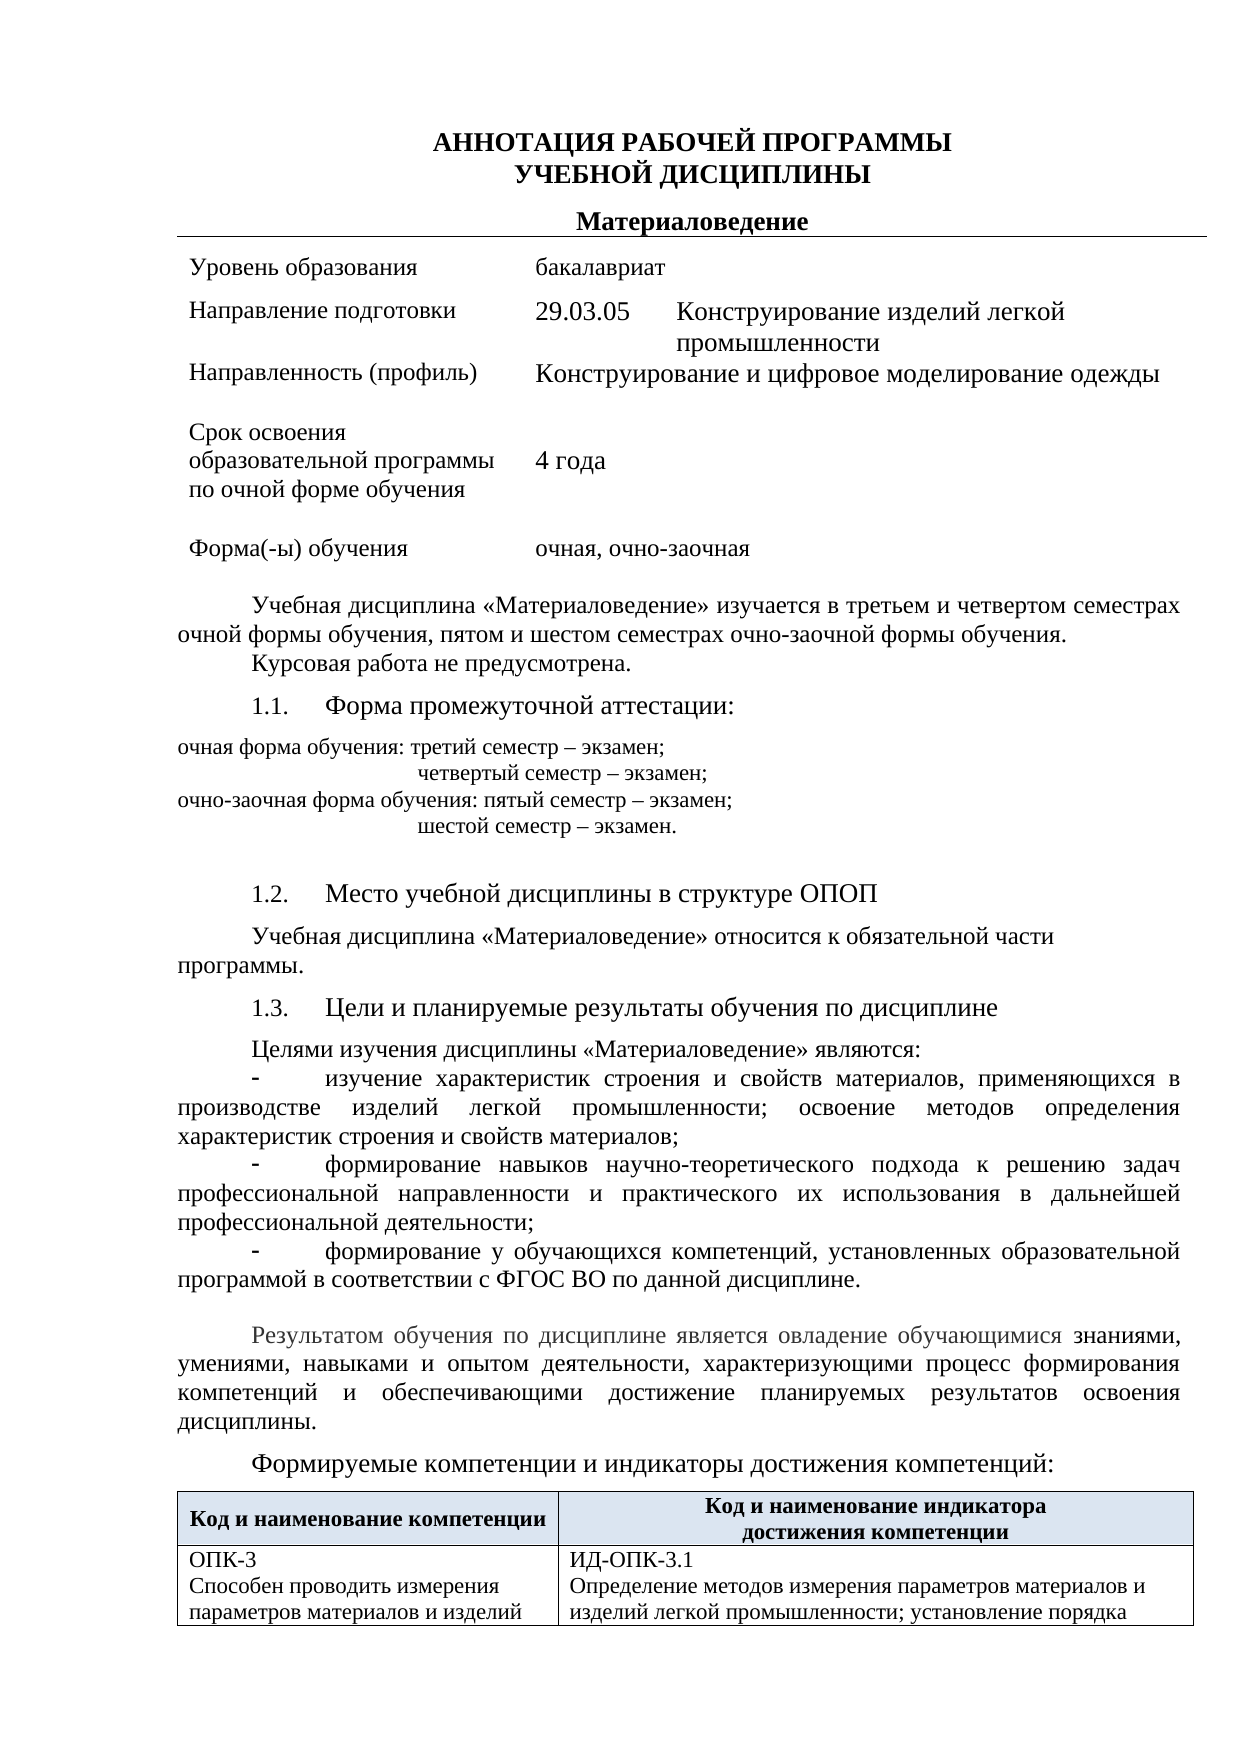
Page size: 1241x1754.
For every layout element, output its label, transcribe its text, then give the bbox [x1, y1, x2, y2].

text шестой семестр – экзамен. [177, 812, 1181, 838]
table_cell Конструирование и цифровое моделирование одежды [524, 358, 1207, 417]
table_cell Направление подготовки [177, 295, 524, 357]
table_cell 29.03.05 [524, 295, 665, 357]
subtitle Форма промежуточной аттестации: [251, 689, 1181, 721]
table_cell бакалавриат [524, 237, 1207, 295]
table_header АННОТАЦИЯ РАБОЧЕЙ ПРОГРАММЫ УЧЕБНОЙ ДИСЦИПЛИНЫ [177, 127, 1207, 189]
subtitle Место учебной дисциплины в структуре ОПОП [251, 877, 1181, 908]
table_header Код и наименование индикатора достижения компетенции [559, 1492, 1193, 1544]
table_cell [559, 1546, 1193, 1625]
list Учебная дисциплина «Материаловедение» изучается в третьем и четвертом семестрах очной формы обучения, пятом и шестом семестрах очно-заочной формы обучения. [177, 591, 1181, 648]
subtitle Цели и планируемые результаты обучения по дисциплине [251, 991, 1181, 1022]
list формирование навыков научно-теоретического подхода к решению задач профессиональной направленности и практического их использования в дальнейшей профессиональной деятельности; [177, 1149, 1181, 1236]
subtitle Формируемые компетенции и индикаторы достижения компетенций: [251, 1447, 1181, 1478]
table_cell Срок освоения образовательной программы по очной форме обучения [177, 417, 524, 503]
table_header Код и наименование компетенции [178, 1492, 558, 1544]
text очно-заочная форма обучения: пятый семестр – экзамен; [177, 786, 1181, 812]
table_cell Форма(-ы) обучения [177, 503, 524, 562]
list Учебная дисциплина «Материаловедение» относится к обязательной части программы. [177, 921, 1181, 978]
text очная форма обучения: третий семестр – экзамен; [177, 733, 1181, 759]
text четвертый семестр – экзамен; [177, 759, 1181, 786]
list Целями изучения дисциплины «Материаловедение» являются: [177, 1034, 1181, 1063]
table_cell Конструирование изделий легкой промышленности [665, 295, 1207, 357]
table_cell Уровень образования [177, 237, 524, 295]
list формирование у обучающихся компетенций, установленных образовательной программой в соответствии с ФГОС ВО по данной дисциплине. [177, 1236, 1181, 1293]
table_cell Материаловедение [177, 189, 1207, 236]
table_cell Направленность (профиль) [177, 358, 524, 417]
list Результатом обучения по дисциплине является овладение обучающимися знаниями, умениями, навыками и опытом деятельности, характеризующими процесс формирования компетенций и обеспечивающими достижение планируемых результатов освоения дисциплины. [177, 1320, 1181, 1435]
table_cell 4 года [524, 417, 1207, 503]
table_cell очная, очно-заочная [524, 503, 1207, 562]
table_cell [178, 1546, 558, 1625]
list Курсовая работа не предусмотрена. [177, 648, 1181, 677]
list изучение характеристик строения и свойств материалов, применяющихся в производстве изделий легкой промышленности; освоение методов определения характеристик строения и свойств материалов; [177, 1063, 1181, 1149]
